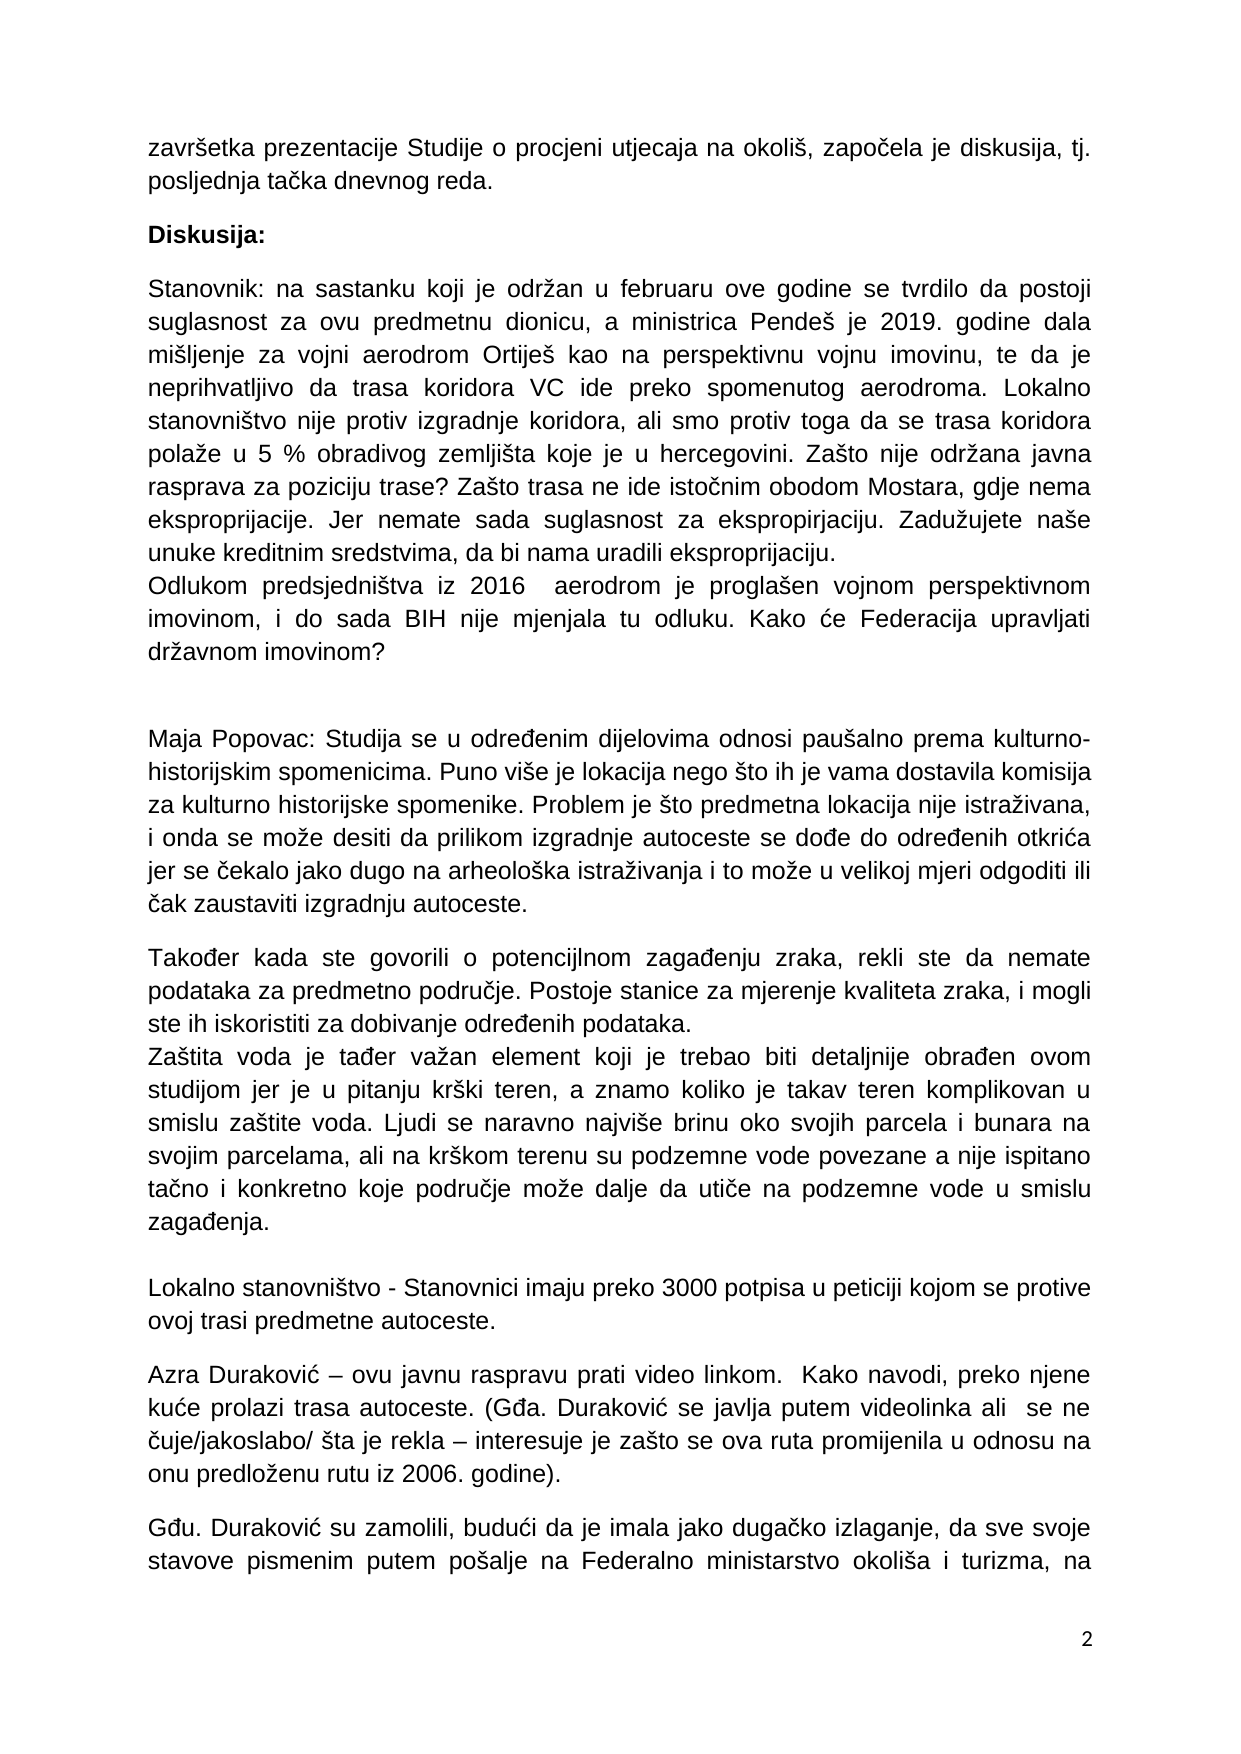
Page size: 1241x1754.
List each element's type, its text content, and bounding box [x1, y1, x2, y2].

text Također kada ste govorili o potencijlnom zagađenju zraka, rekli ste da nemate podataka za predmetno područje. Postoje stanice za mjerenje kvaliteta zraka, i mogli ste ih iskoristiti za dobivanje određenih podataka. [148, 943, 1093, 1037]
text Odlukom predsjedništva iz 2016 aerodrom je proglašen vojnom perspektivnom imovinom, i do sada BIH nije mjenjala tu odluku. Kako će Federacija upravljati državnom imovinom? [148, 571, 1093, 666]
text Azra Duraković – ovu javnu raspravu prati video linkom. Kako navodi, preko njene kuće prolazi trasa autoceste. (Gđa. Duraković se javlja putem videolinka ali se ne čuje/jakoslabo/ šta je rekla – interesuje je zašto se ova ruta promijenila u odnosu na onu predloženu rutu iz 2006. godine). [148, 1360, 1093, 1488]
text Stanovnik: na sastanku koji je održan u februaru ove godine se tvrdilo da postoji suglasnost za ovu predmetnu dionicu, a ministrica Pendeš je 2019. godine dala mišljenje za vojni aerodrom Ortiješ kao na perspektivnu vojnu imovinu, te da je neprihvatljivo da trasa koridora VC ide preko spomenutog aerodroma. Lokalno stanovništvo nije protiv izgradnje koridora, ali smo protiv toga da se trasa koridora polaže u 5 % obradivog zemljišta koje je u hercegovini. Zašto nije održana javna rasprava za poziciju trase? Zašto trasa ne ide istočnim obodom Mostara, gdje nema eksproprijacije. Jer nemate sada suglasnost za ekspropirjaciju. Zadužujete naše unuke kreditnim sredstvima, da bi nama uradili eksproprijaciju. [148, 274, 1093, 567]
text Maja Popovac: Studija se u određenim dijelovima odnosi paušalno prema kulturno-historijskim spomenicima. Puno više je lokacija nego što ih je vama dostavila komisija za kulturno historijske spomenike. Problem je što predmetna lokacija nije istraživana, i onda se može desiti da prilikom izgradnje autoceste se dođe do određenih otkrića jer se čekalo jako dugo na arheološka istraživanja i to može u velikoj mjeri odgoditi ili čak zaustaviti izgradnju autoceste. [148, 724, 1093, 918]
text Diskusija: [148, 220, 1093, 248]
text Zaštita voda je tađer važan element koji je trebao biti detaljnije obrađen ovom studijom jer je u pitanju krški teren, a znamo koliko je takav teren komplikovan u smislu zaštite voda. Ljudi se naravno najviše brinu oko svojih parcela i bunara na svojim parcelama, ali na krškom terenu su podzemne vode povezane a nije ispitano tačno i konkretno koje područje može dalje da utiče na podzemne vode u smislu zagađenja. [148, 1042, 1093, 1236]
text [148, 1513, 1093, 1574]
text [148, 133, 1093, 195]
text Lokalno stanovništvo - Stanovnici imaju preko 3000 potpisa u peticiji kojom se protive ovoj trasi predmetne autoceste. [148, 1273, 1093, 1335]
